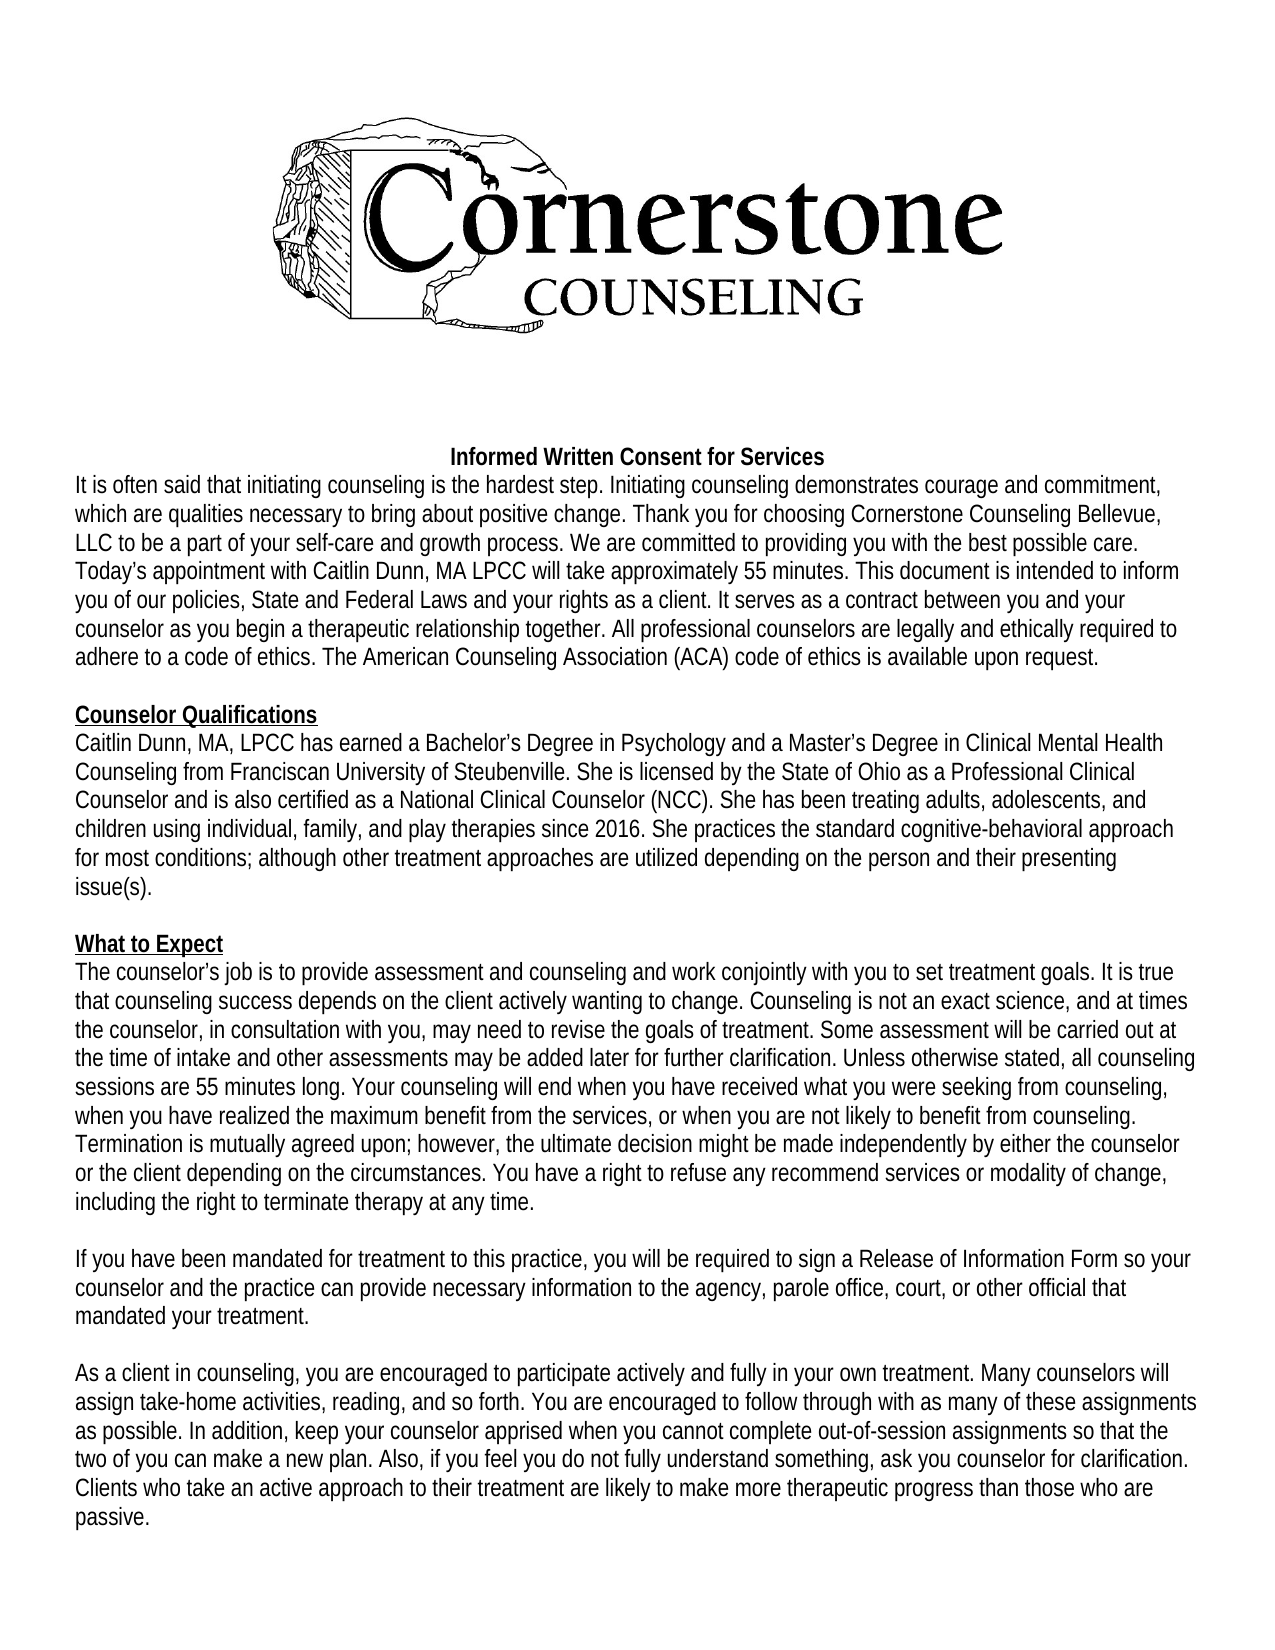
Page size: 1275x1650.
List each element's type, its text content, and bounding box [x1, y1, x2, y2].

text What to Expect [75, 929, 1200, 957]
text The counselor’s job is to provide assessment and counseling and work conjointly with you to set treatment goals. It is true that counseling success depends on the client actively wanting to change. Counseling is not an exact science, and at times the counselor, in consultation with you, may need to revise the goals of treatment. Some assessment will be carried out at the time of intake and other assessments may be added later for further clarification. Unless otherwise stated, all counseling sessions are 55 minutes long. Your counseling will end when you have received what you were seeking from counseling, when you have realized the maximum benefit from the services, or when you are not likely to benefit from counseling. [75, 957, 1200, 1129]
text As a client in counseling, you are encouraged to participate actively and fully in your own treatment. Many counselors will assign take-home activities, reading, and so forth. You are encouraged to follow through with as many of these assignments as possible. In addition, keep your counselor apprised when you cannot complete out-of-session assignments so that the two of you can make a new plan. Also, if you feel you do not fully understand something, ask you counselor for clarification. Clients who take an active approach to their treatment are likely to make more therapeutic progress than those who are passive. [75, 1358, 1200, 1530]
text Termination is mutually agreed upon; however, the ultimate decision might be made independently by either the counselor or the client depending on the circumstances. You have a right to refuse any recommend services or modality of change, including the right to terminate therapy at any time. [75, 1129, 1200, 1215]
text Informed Written Consent for Services [75, 442, 1200, 470]
picture [272, 75, 1003, 417]
text It is often said that initiating counseling is the hardest step. Initiating counseling demonstrates courage and commitment, which are qualities necessary to bring about positive change. Thank you for choosing Cornerstone Counseling Bellevue, LLC to be a part of your self-care and growth process. We are committed to providing you with the best possible care. Today’s appointment with Caitlin Dunn, MA LPCC will take approximately 55 minutes. This document is intended to inform you of our policies, State and Federal Laws and your rights as a client. It serves as a contract between you and your counselor as you begin a therapeutic relationship together. All professional counselors are legally and ethically required to adhere to a code of ethics. The American Counseling Association (ACA) code of ethics is available upon request. [75, 470, 1200, 671]
text If you have been mandated for treatment to this practice, you will be required to sign a Release of Information Form so your counselor and the practice can provide necessary information to the agency, parole office, court, or other official that mandated your treatment. [75, 1244, 1200, 1330]
text Caitlin Dunn, MA, LPCC has earned a Bachelor’s Degree in Psychology and a Master’s Degree in Clinical Mental Health Counseling from Franciscan University of Steubenville. She is licensed by the State of Ohio as a Professional Clinical Counselor and is also certified as a National Clinical Counselor (NCC). She has been treating adults, adolescents, and children using individual, family, and play therapies since 2016. She practices the standard cognitive-behavioral approach for most conditions; although other treatment approaches are utilized depending on the person and their presenting issue(s). [75, 728, 1200, 900]
text Counselor Qualifications [75, 699, 1200, 728]
